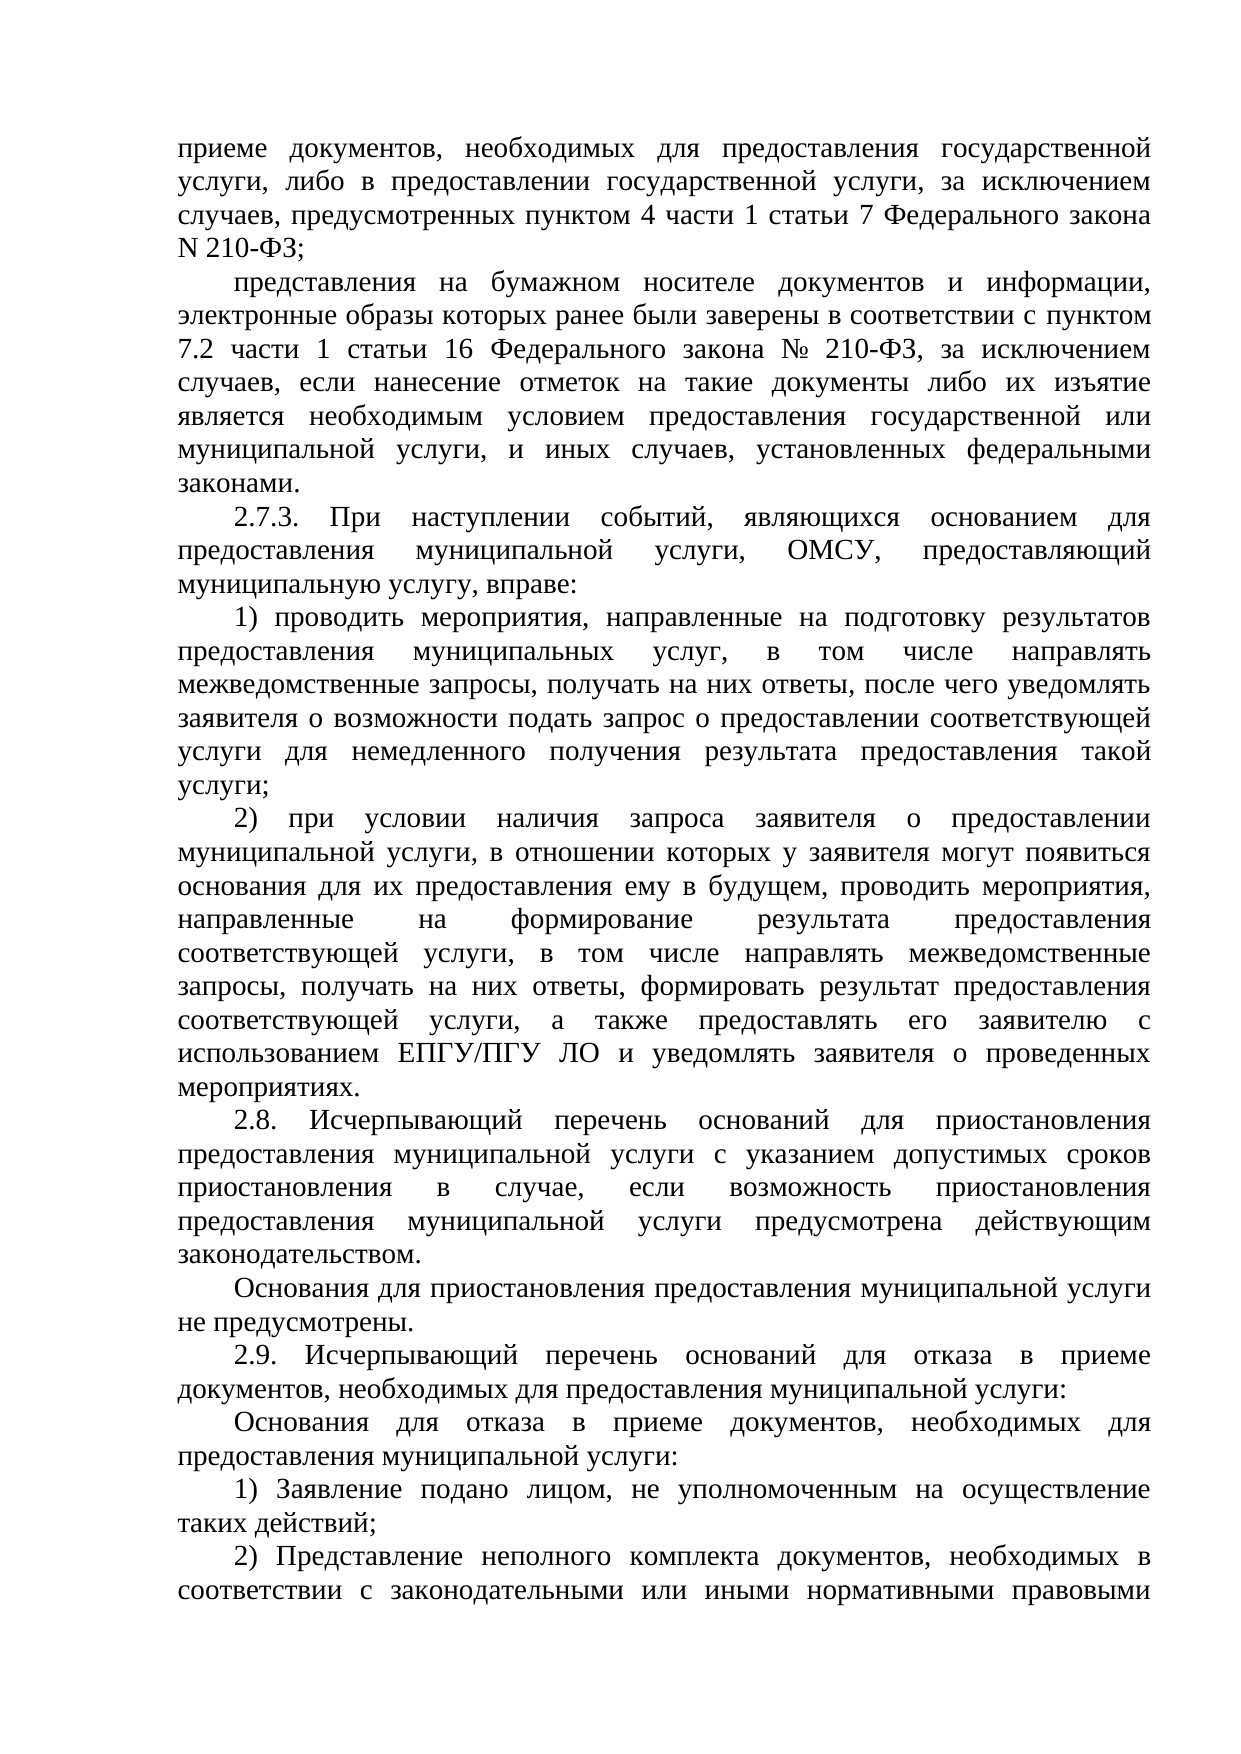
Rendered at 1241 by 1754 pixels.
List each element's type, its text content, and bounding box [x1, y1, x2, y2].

text Основания для отказа в приеме документов, необходимых для предоставления муниципальной услуги: [177, 1404, 1152, 1471]
text 2) при условии наличия запроса заявителя о предоставлении муниципальной услуги, в отношении которых у заявителя могут появиться основания для их предоставления ему в будущем, проводить мероприятия, направленные на формирование результата предоставления соответствующей услуги, в том числе направлять межведомственные запросы, получать на них ответы, формировать результат предоставления соответствующей услуги, а также предоставлять его заявителю с использованием ЕПГУ/ПГУ ЛО и уведомлять заявителя о проведенных мероприятиях. [177, 801, 1152, 1102]
text представления на бумажном носителе документов и информации, электронные образы которых ранее были заверены в соответствии с пунктом 7.2 части 1 статьи 16 Федерального закона № 210-ФЗ, за исключением случаев, если нанесение отметок на такие документы либо их изъятие является необходимым условием предоставления государственной или муниципальной услуги, и иных случаев, установленных федеральными законами. [177, 264, 1152, 499]
text Основания для приостановления предоставления муниципальной услуги не предусмотрены. [177, 1270, 1152, 1337]
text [177, 1538, 1152, 1606]
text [177, 130, 1152, 264]
text 1) проводить мероприятия, направленные на подготовку результатов предоставления муниципальных услуг, в том числе направлять межведомственные запросы, получать на них ответы, после чего уведомлять заявителя о возможности подать запрос о предоставлении соответствующей услуги для немедленного получения результата предоставления такой услуги; [177, 599, 1152, 801]
text 2.9. Исчерпывающий перечень оснований для отказа в приеме документов, необходимых для предоставления муниципальной услуги: [177, 1337, 1152, 1404]
text 1) Заявление подано лицом, не уполномоченным на осуществление таких действий; [177, 1471, 1152, 1538]
text 2.8. Исчерпывающий перечень оснований для приостановления предоставления муниципальной услуги с указанием допустимых сроков приостановления в случае, если возможность приостановления предоставления муниципальной услуги предусмотрена действующим законодательством. [177, 1102, 1152, 1270]
text 2.7.3. При наступлении событий, являющихся основанием для предоставления муниципальной услуги, ОМСУ, предоставляющий муниципальную услугу, вправе: [177, 499, 1152, 599]
